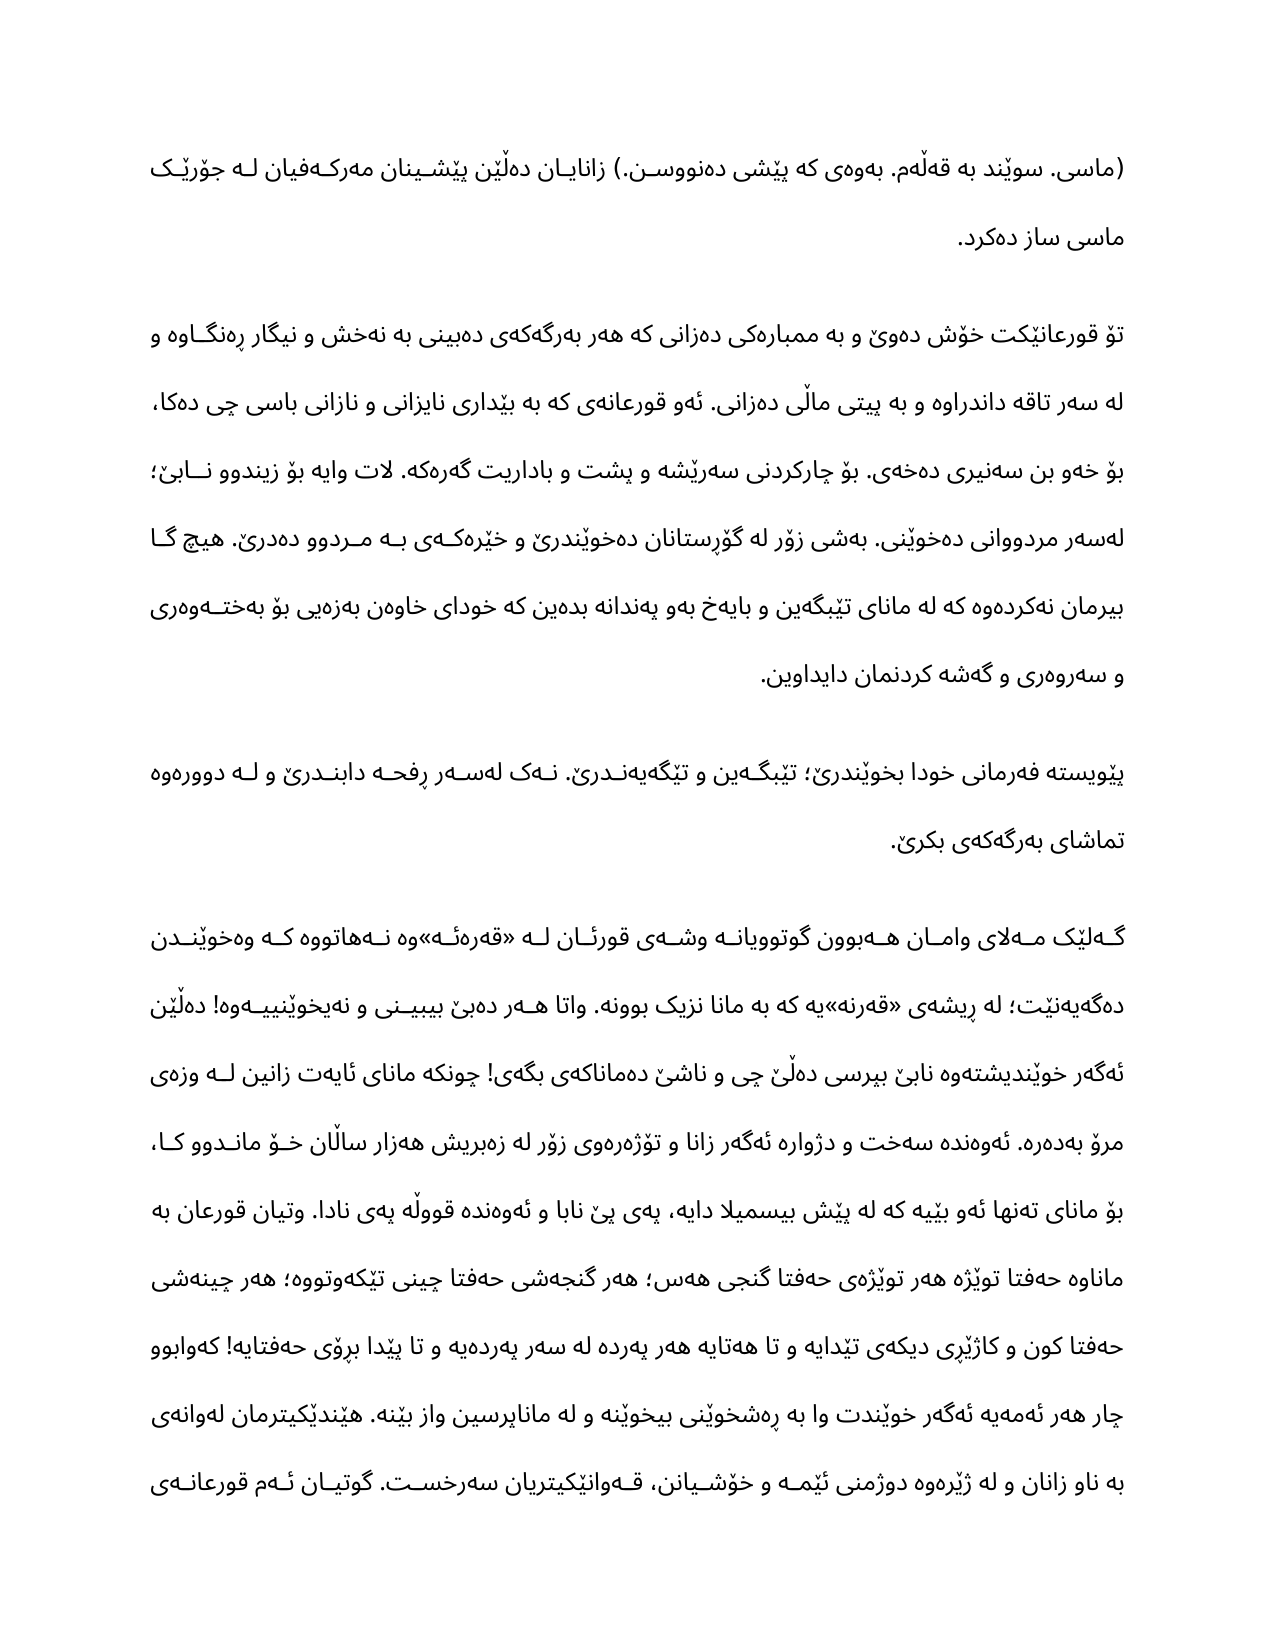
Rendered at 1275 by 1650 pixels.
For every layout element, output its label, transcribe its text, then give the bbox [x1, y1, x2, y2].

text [150, 919, 1125, 1498]
text تۆ قورعانێکت خۆش دەوێ و بە ممبارەکی دەزانی کە هەر بەرگەکەی دەبینی بە نەخش و نیگار ڕەنگاوە و لە سەر تاقە داندراوە و بە پیتی ماڵی دەزانی. ئەو قورعانەی کە بە بێداری نایزانی و نازانی باسی چی دەکا، بۆ خەو بن سەنیری دەخەی. بۆ چارکردنی سەرێشە و پشت و باداریت گەرەکە. لات وایە بۆ زیندوو نابێ؛ لەسەر مردووانی دەخوێنی. بەشی زۆر لە گۆڕستانان دەخوێندرێ و خێرەکەی بە مردوو دەدرێ. هیچ گا بیرمان نەکردەوە کە لە مانای تێبگەین و بایەخ بەو پەندانە بدەین کە خودای خاوەن بەزەیی بۆ بەختەوەری و سەروەری و گەشە کردنمان دایداوین. [150, 315, 1125, 690]
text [150, 150, 1125, 252]
text پێویستە فەرمانی خودا بخوێندرێ؛ تێبگەین و تێگەیەندرێ. نەک لەسەر ڕفحە دابندرێ و لە دوورەوە تماشای بەرگەکەی بکرێ. [150, 753, 1125, 856]
